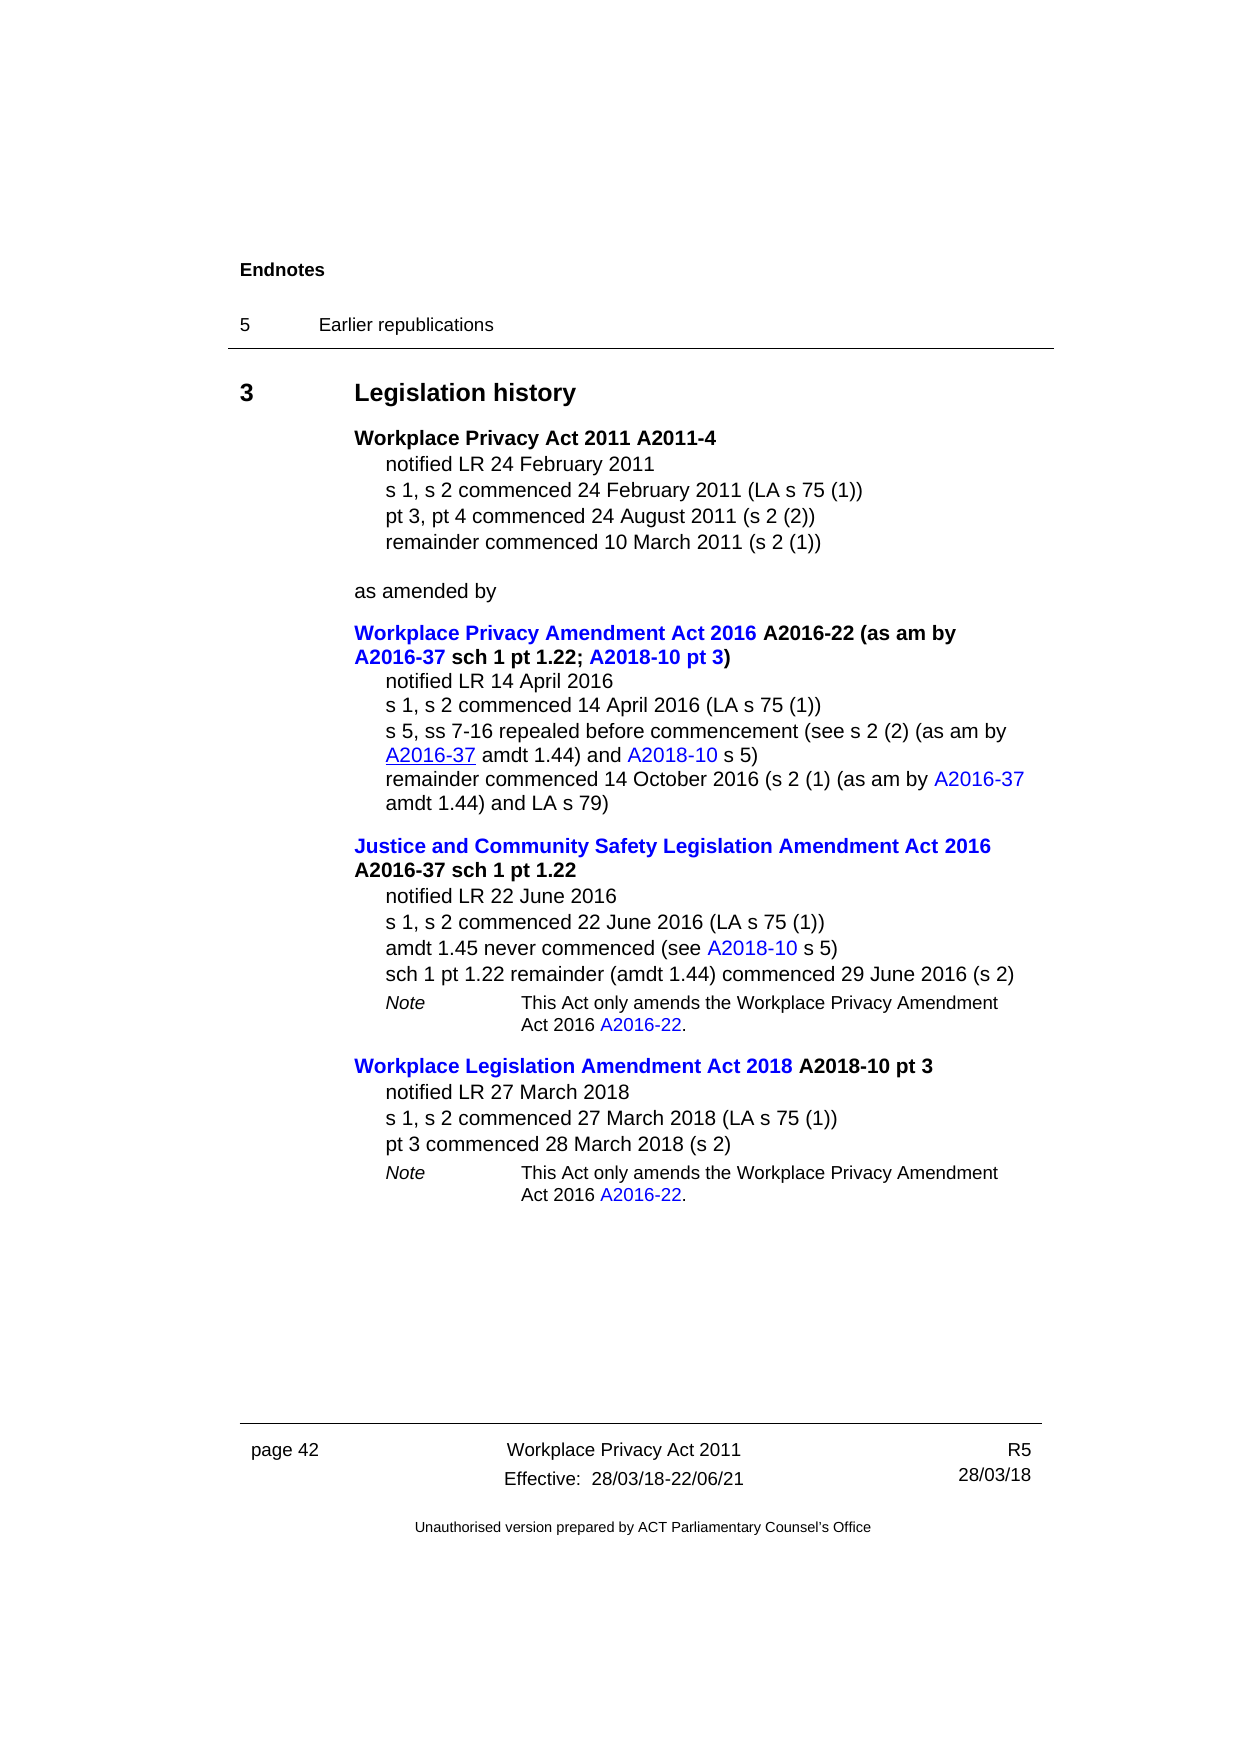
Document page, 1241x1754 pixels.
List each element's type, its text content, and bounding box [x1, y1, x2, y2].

text remainder commenced 10 March 2011 (s 2 (1)) [385, 529, 1042, 553]
text amdt 1.45 never commenced (see A2018-10 s 5) [385, 936, 1042, 960]
text Justice and Community Safety Legislation Amendment Act 2016 A2016-37 sch 1 pt 1.22 [354, 834, 1042, 882]
text s 1, s 2 commenced 27 March 2018 (LA s 75 (1)) [385, 1106, 1042, 1130]
text Note This Act only amends the Workplace Privacy Amendment Act 2016 A2016-22. [385, 992, 1048, 1035]
text s 1, s 2 commenced 24 February 2011 (LA s 75 (1)) [385, 477, 1042, 501]
text s 1, s 2 commenced 14 April 2016 (LA s 75 (1)) [385, 693, 1042, 717]
text notified LR 24 February 2011 [385, 451, 1042, 475]
text notified LR 22 June 2016 [385, 884, 1042, 908]
text Workplace Privacy Amendment Act 2016 A2016-22 (as am by A2016-37 sch 1 pt 1.22; A2018-10 pt 3) [354, 621, 1042, 669]
text Workplace Legislation Amendment Act 2018 A2018-10 pt 3 [354, 1054, 1042, 1078]
text 3 Legislation history [239, 378, 1042, 407]
text sch 1 pt 1.22 remainder (amdt 1.44) commenced 29 June 2016 (s 2) [385, 962, 1042, 986]
text pt 3, pt 4 commenced 24 August 2011 (s 2 (2)) [385, 503, 1042, 527]
text Note This Act only amends the Workplace Privacy Amendment Act 2016 A2016-22. [385, 1162, 1048, 1205]
text Workplace Privacy Act 2011 A2011-4 [354, 425, 1042, 449]
text as amended by [354, 578, 1042, 602]
text s 5, ss 7-16 repealed before commencement (see s 2 (2) (as am by A2016-37 amdt 1.44) and A2018-10 s 5) [385, 719, 1042, 767]
text notified LR 27 March 2018 [385, 1080, 1042, 1104]
text remainder commenced 14 October 2016 (s 2 (1) (as am by A2016-37 amdt 1.44) and LA s 79) [385, 767, 1042, 815]
text s 1, s 2 commenced 22 June 2016 (LA s 75 (1)) [385, 910, 1042, 934]
text notified LR 14 April 2016 [385, 669, 1042, 693]
text pt 3 commenced 28 March 2018 (s 2) [385, 1132, 1042, 1156]
